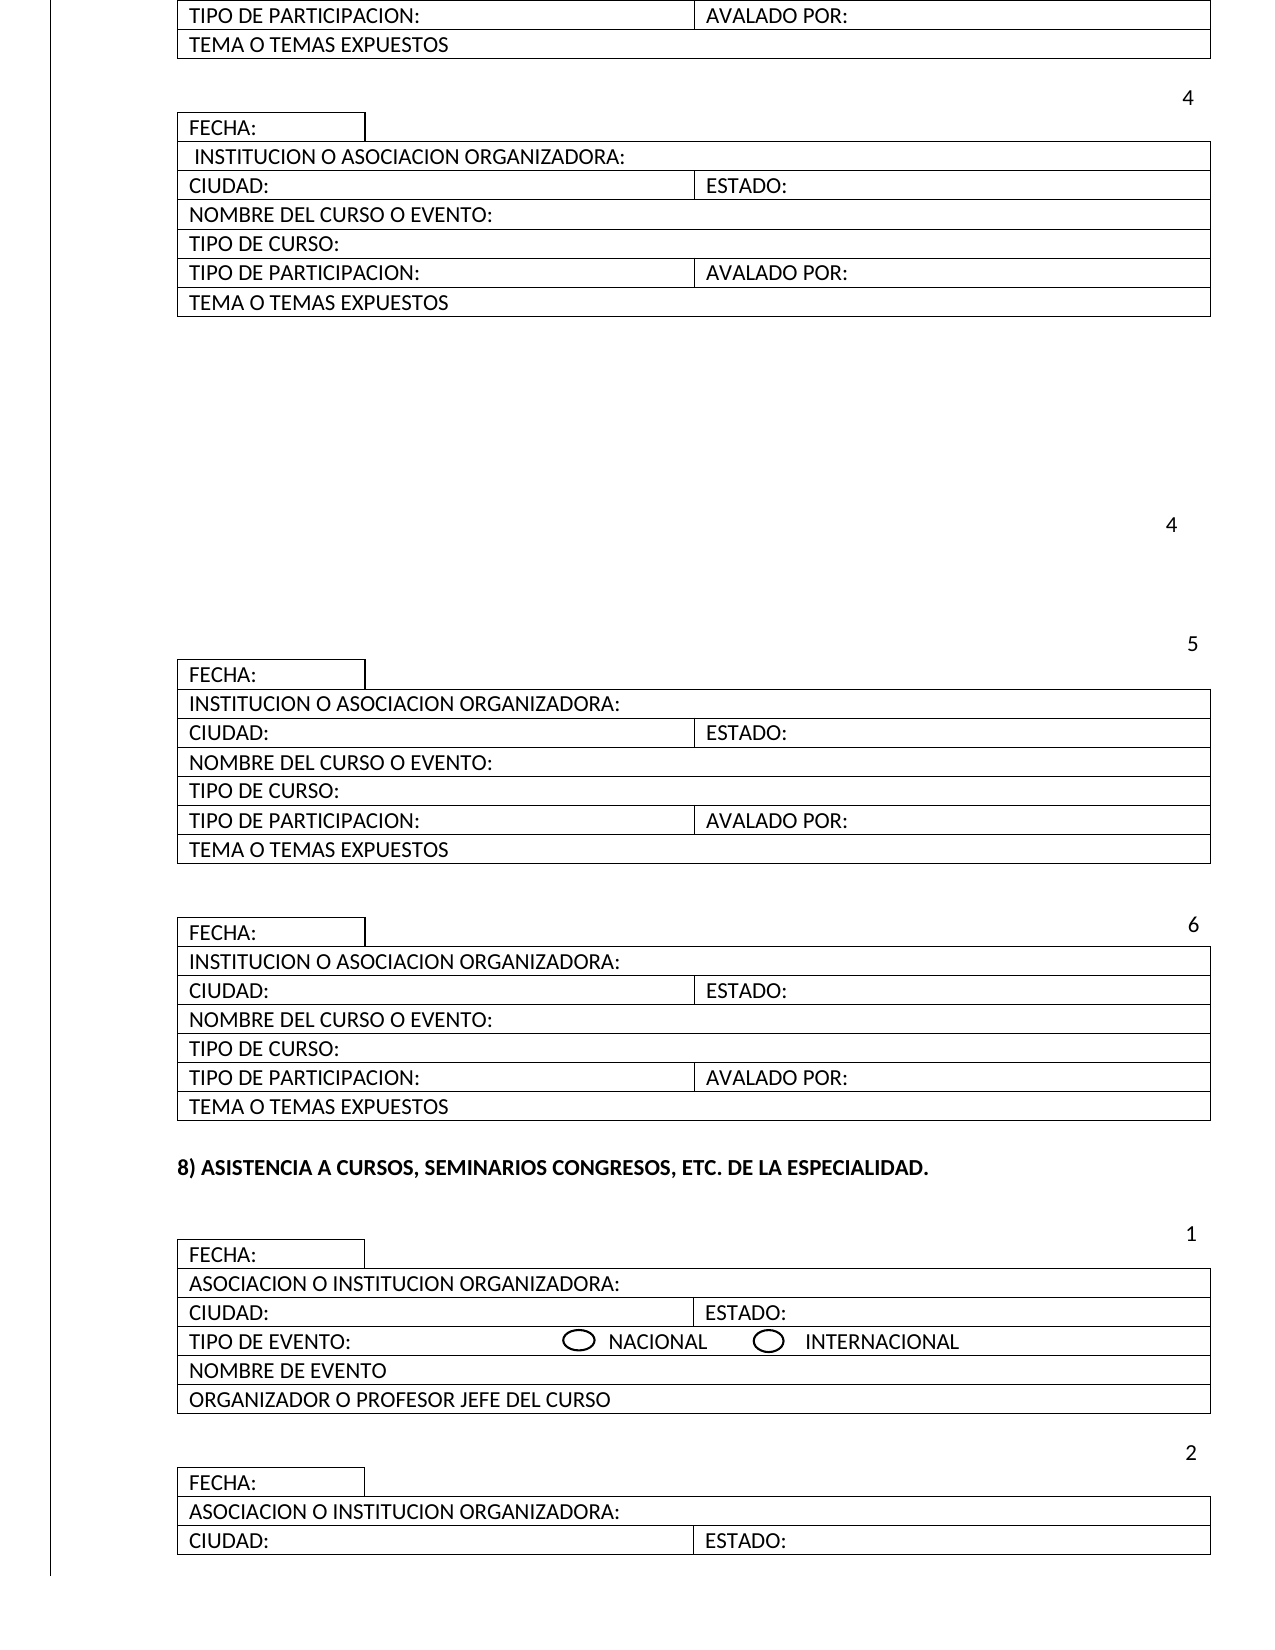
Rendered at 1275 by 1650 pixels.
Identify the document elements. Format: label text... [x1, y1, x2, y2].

table_cell TIPO DE PARTICIPACION: [178, 1, 694, 29]
table_cell TIPO DE EVENTO: NACIONAL INTERNACIONAL [178, 1327, 1210, 1355]
table_cell TEMA O TEMAS EXPUESTOS [178, 835, 1210, 863]
table_cell NOMBRE DE EVENTO [178, 1356, 1210, 1384]
table_cell ESTADO: [695, 719, 1210, 747]
table_cell ORGANIZADOR O PROFESOR JEFE DEL CURSO [178, 1385, 1210, 1413]
table_cell TEMA O TEMAS EXPUESTOS [178, 30, 1210, 58]
table_cell TIPO DE PARTICIPACION: [178, 1063, 694, 1091]
table_cell NOMBRE DEL CURSO O EVENTO: [178, 1005, 1210, 1033]
table_cell ASOCIACION O INSTITUCION ORGANIZADORA: [178, 1497, 1210, 1525]
table_cell NOMBRE DEL CURSO O EVENTO: [178, 748, 1210, 776]
list 8) ASISTENCIA A CURSOS, SEMINARIOS CONGRESOS, ETC. DE LA ESPECIALIDAD. [177, 1153, 1211, 1182]
table_header FECHA: [178, 660, 364, 688]
table_cell TIPO DE CURSO: [178, 1034, 1210, 1062]
table_cell AVALADO POR: [695, 259, 1210, 287]
table_cell ESTADO: [695, 976, 1210, 1004]
table_cell CIUDAD: [178, 171, 694, 199]
table_cell INSTITUCION O ASOCIACION ORGANIZADORA: [178, 690, 1210, 717]
table_cell TIPO DE PARTICIPACION: [178, 259, 694, 287]
table_cell CIUDAD: [178, 719, 694, 747]
table_cell TEMA O TEMAS EXPUESTOS [178, 1092, 1210, 1120]
table_cell CIUDAD: [178, 1526, 693, 1554]
table_cell CIUDAD: [178, 1298, 693, 1326]
table_cell AVALADO POR: [695, 1, 1210, 29]
table_cell INSTITUCION O ASOCIACION ORGANIZADORA: [178, 947, 1210, 975]
table_cell CIUDAD: [178, 976, 694, 1004]
table_cell INSTITUCION O ASOCIACION ORGANIZADORA: [178, 142, 1210, 170]
table_cell NOMBRE DEL CURSO O EVENTO: [178, 200, 1210, 228]
table_cell TIPO DE CURSO: [178, 777, 1210, 805]
table_cell TIPO DE CURSO: [178, 230, 1210, 257]
table_cell ESTADO: [694, 1298, 1210, 1326]
table_cell TIPO DE PARTICIPACION: [178, 806, 694, 834]
table_cell ESTADO: [694, 1526, 1210, 1554]
table_header FECHA: [178, 1468, 364, 1496]
table_cell AVALADO POR: [695, 806, 1210, 834]
table_cell ESTADO: [695, 171, 1210, 199]
table_header FECHA: [178, 918, 364, 946]
table_header FECHA: [178, 1240, 364, 1268]
table_cell ASOCIACION O INSTITUCION ORGANIZADORA: [178, 1269, 1210, 1297]
table_header FECHA: [178, 113, 364, 141]
list 4 [177, 510, 1211, 538]
table_cell AVALADO POR: [695, 1063, 1210, 1091]
table_cell TEMA O TEMAS EXPUESTOS [178, 288, 1210, 316]
